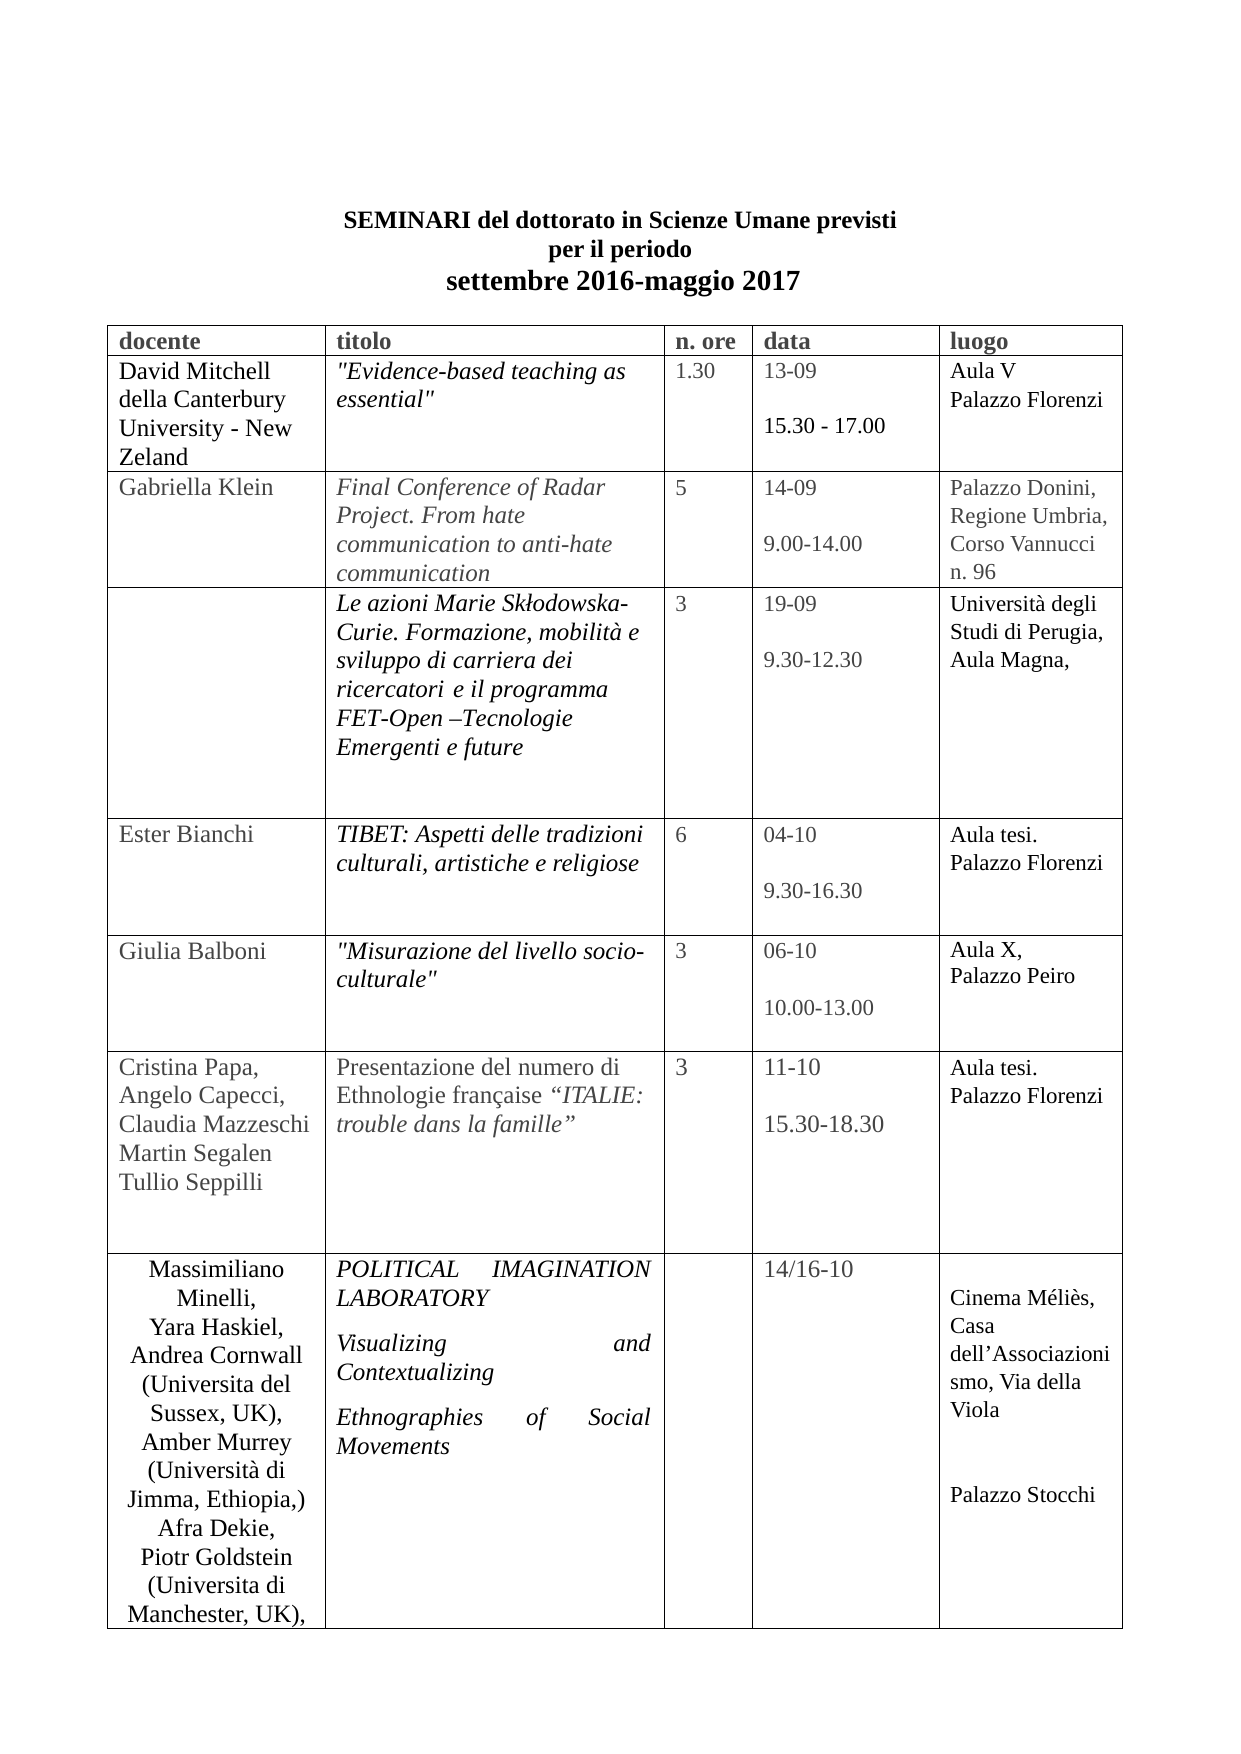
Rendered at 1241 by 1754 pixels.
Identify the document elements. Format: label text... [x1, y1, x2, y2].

table_cell [108, 588, 325, 818]
table_cell 19-09 9.30-12.30 [753, 588, 939, 818]
table_cell Università degli Studi di Perugia, Aula Magna, [940, 588, 1122, 818]
table_cell "Evidence-based teaching as essential" [326, 356, 664, 471]
table_cell Le azioni Marie Skłodowska-Curie. Formazione, mobilità e sviluppo di carriera dei ricercatori e il programma FET-Open –Tecnologie Emergenti e future [326, 588, 664, 818]
table_cell 3 [665, 588, 752, 818]
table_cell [940, 1254, 1122, 1628]
table_cell 3 [665, 936, 752, 1051]
table_cell 5 [665, 472, 752, 587]
table_cell Aula tesi. Palazzo Florenzi [940, 1052, 1122, 1253]
table_cell Giulia Balboni [108, 936, 325, 1051]
table_cell Aula V Palazzo Florenzi [940, 356, 1122, 471]
table_cell Presentazione del numero di Ethnologie française “ITALIE: trouble dans la famille” [326, 1052, 664, 1253]
text settembre 2016-maggio 2017 [118, 263, 1122, 296]
table_cell Gabriella Klein [108, 472, 325, 587]
table_cell 04-10 9.30-16.30 [753, 819, 939, 935]
text SEMINARI del dottorato in Scienze Umane previsti [118, 205, 1122, 234]
table_cell Ester Bianchi [108, 819, 325, 935]
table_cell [326, 1254, 664, 1628]
table_cell 6 [665, 819, 752, 935]
table_cell 3 [665, 1052, 752, 1253]
table_cell "Misurazione del livello socio-culturale" [326, 936, 664, 1051]
table_cell [665, 1254, 752, 1628]
table_cell TIBET: Aspetti delle tradizioni culturali, artistiche e religiose [326, 819, 664, 935]
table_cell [108, 1254, 325, 1628]
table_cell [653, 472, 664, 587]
text per il periodo [118, 234, 1122, 263]
table_cell Aula tesi. Palazzo Florenzi [940, 819, 1122, 935]
table_cell Palazzo Donini, Regione Umbria, Corso Vannucci n. 96 [940, 472, 1122, 587]
table_cell 13-09 15.30 - 17.00 [753, 356, 939, 471]
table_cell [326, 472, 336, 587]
table_cell 14/16-10 [753, 1254, 939, 1628]
table_cell 11-10 15.30-18.30 [753, 1052, 939, 1253]
table_cell 06-10 10.00-13.00 [753, 936, 939, 1051]
table_cell Aula X, Palazzo Peiro [940, 936, 1122, 1051]
table_cell 14-09 9.00-14.00 [753, 472, 939, 587]
table_cell 1.30 [665, 356, 752, 471]
